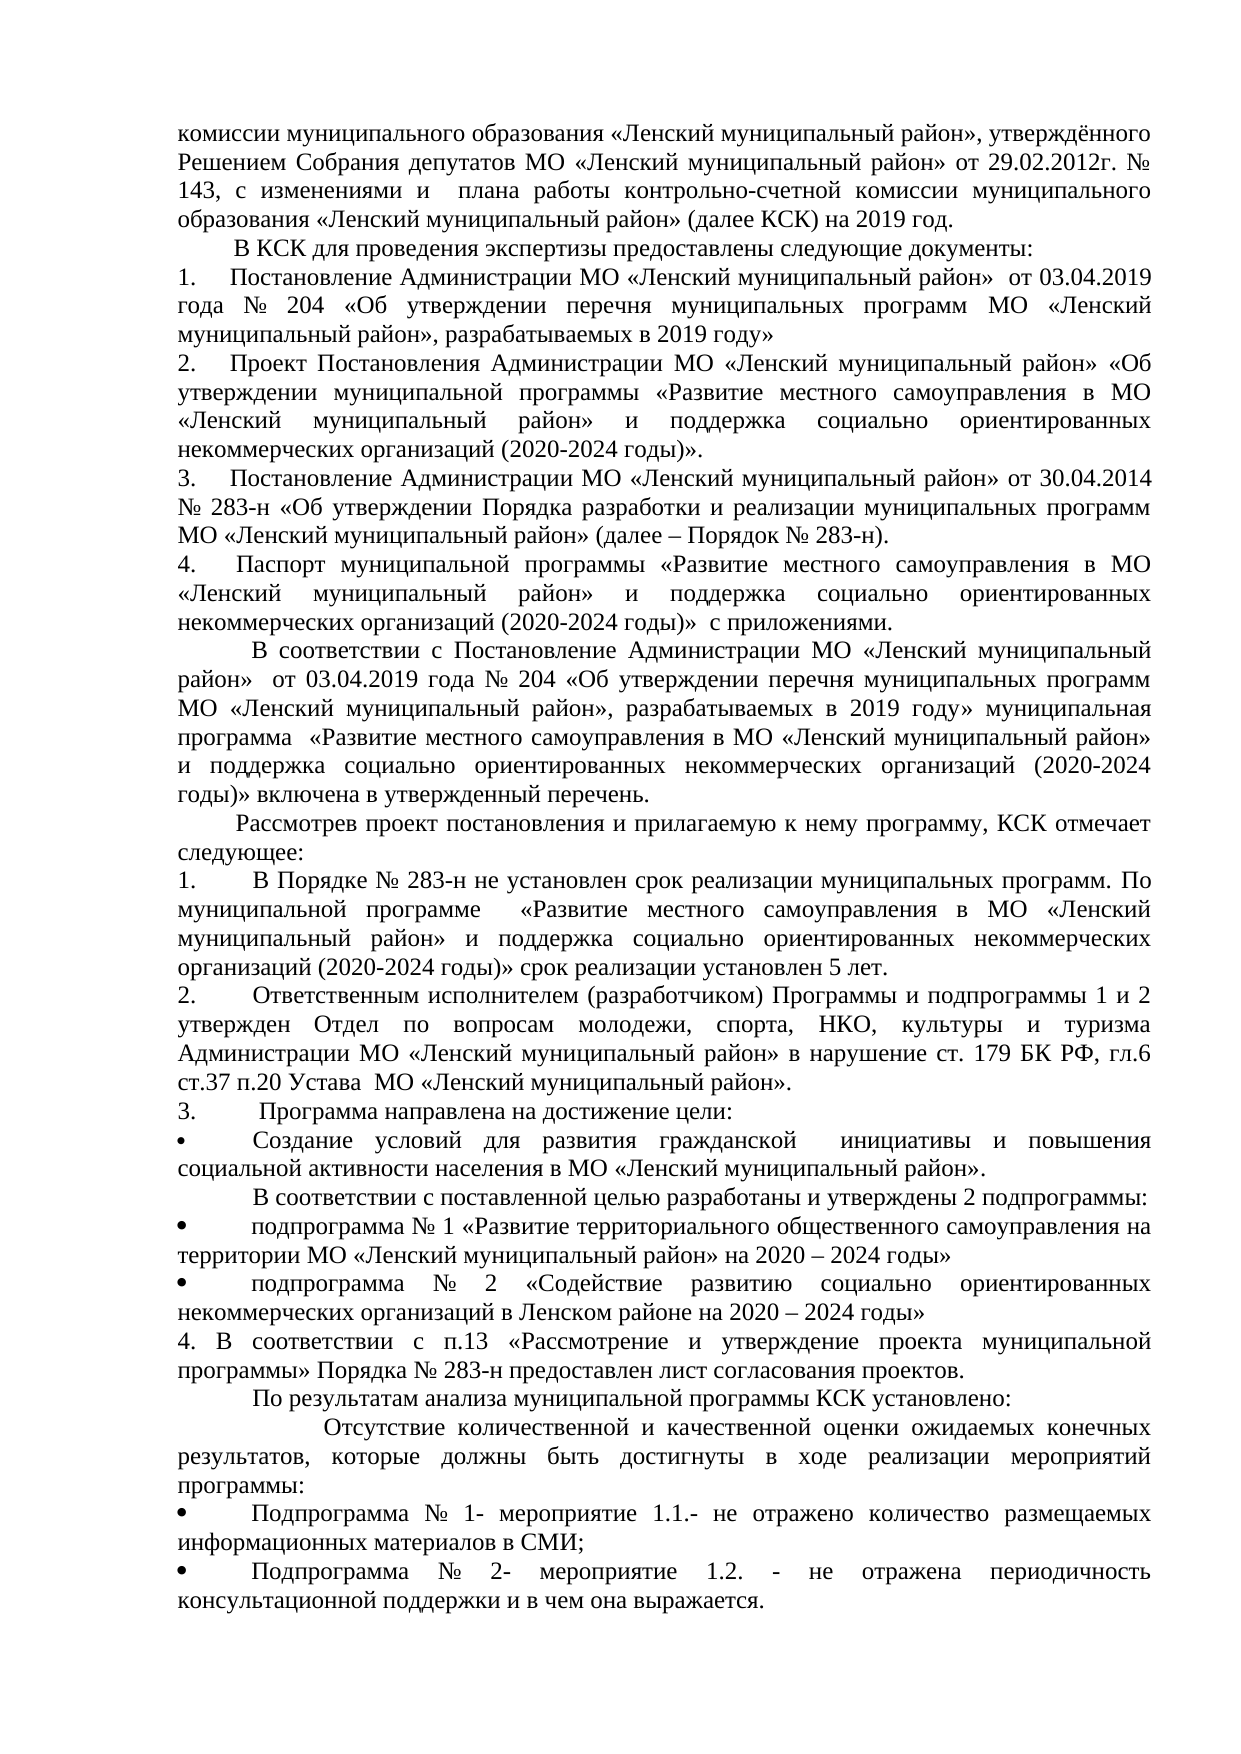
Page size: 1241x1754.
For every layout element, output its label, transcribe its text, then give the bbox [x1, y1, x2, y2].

text Отсутствие количественной и качественной оценки ожидаемых конечных результатов, которые должны быть достигнуты в ходе реализации мероприятий программы: [177, 1412, 1152, 1498]
list Программа направлена на достижение цели: [177, 1096, 1152, 1125]
text По результатам анализа муниципальной программы КСК установлено: [177, 1383, 1152, 1412]
list Подпрограмма № 1- мероприятие 1.1.- не отражено количество размещаемых информационных материалов в СМИ; [177, 1498, 1152, 1556]
text В соответствии с поставленной целью разработаны и утверждены 2 подпрограммы: [177, 1182, 1152, 1211]
text Рассмотрев проект постановления и прилагаемую к нему программу, КСК отмечает следующее: [177, 808, 1152, 866]
list Ответственным исполнителем (разработчиком) Программы и подпрограммы 1 и 2 утвержден Отдел по вопросам молодежи, спорта, НКО, культуры и туризма Администрации МО «Ленский муниципальный район» в нарушение ст. 179 БК РФ, гл.6 ст.37 п.20 Устава МО «Ленский муниципальный район». [177, 981, 1152, 1096]
list Подпрограмма № 2- мероприятие 1.2. - не отражена периодичность консультационной поддержки и в чем она выражается. [177, 1556, 1152, 1613]
list Проект Постановления Администрации МО «Ленский муниципальный район» «Об утверждении муниципальной программы «Развитие местного самоуправления в МО «Ленский муниципальный район» и поддержка социально ориентированных некоммерческих организаций (2020-2024 годы)». [177, 348, 1152, 463]
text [177, 118, 1152, 233]
text В соответствии с Постановление Администрации МО «Ленский муниципальный район» от 03.04.2019 года № 204 «Об утверждении перечня муниципальных программ МО «Ленский муниципальный район», разрабатываемых в 2019 году» муниципальная программа «Развитие местного самоуправления в МО «Ленский муниципальный район» и поддержка социально ориентированных некоммерческих организаций (2020-2024 годы)» включена в утвержденный перечень. [177, 636, 1152, 808]
list подпрограмма № 1 «Развитие территориального общественного самоуправления на территории МО «Ленский муниципальный район» на 2020 – 2024 годы» [177, 1211, 1152, 1268]
list Постановление Администрации МО «Ленский муниципальный район» от 30.04.2014 № 283-н «Об утверждении Порядка разработки и реализации муниципальных программ МО «Ленский муниципальный район» (далее – Порядок № 283-н). [177, 463, 1152, 549]
list Паспорт муниципальной программы «Развитие местного самоуправления в МО «Ленский муниципальный район» и поддержка социально ориентированных некоммерческих организаций (2020-2024 годы)» с приложениями. [177, 549, 1152, 636]
list Создание условий для развития гражданской инициативы и повышения социальной активности населения в МО «Ленский муниципальный район». [177, 1125, 1152, 1182]
text 4. В соответствии с п.13 «Рассмотрение и утверждение проекта муниципальной программы» Порядка № 283-н предоставлен лист согласования проектов. [177, 1326, 1152, 1383]
list Постановление Администрации МО «Ленский муниципальный район» от 03.04.2019 года № 204 «Об утверждении перечня муниципальных программ МО «Ленский муниципальный район», разрабатываемых в 2019 году» [177, 262, 1152, 348]
list подпрограмма № 2 «Содействие развитию социально ориентированных некоммерческих организаций в Ленском районе на 2020 – 2024 годы» [177, 1268, 1152, 1326]
text В КСК для проведения экспертизы предоставлены следующие документы: [177, 233, 1152, 262]
list В Порядке № 283-н не установлен срок реализации муниципальных программ. По муниципальной программе «Развитие местного самоуправления в МО «Ленский муниципальный район» и поддержка социально ориентированных некоммерческих организаций (2020-2024 годы)» срок реализации установлен 5 лет. [177, 866, 1152, 981]
